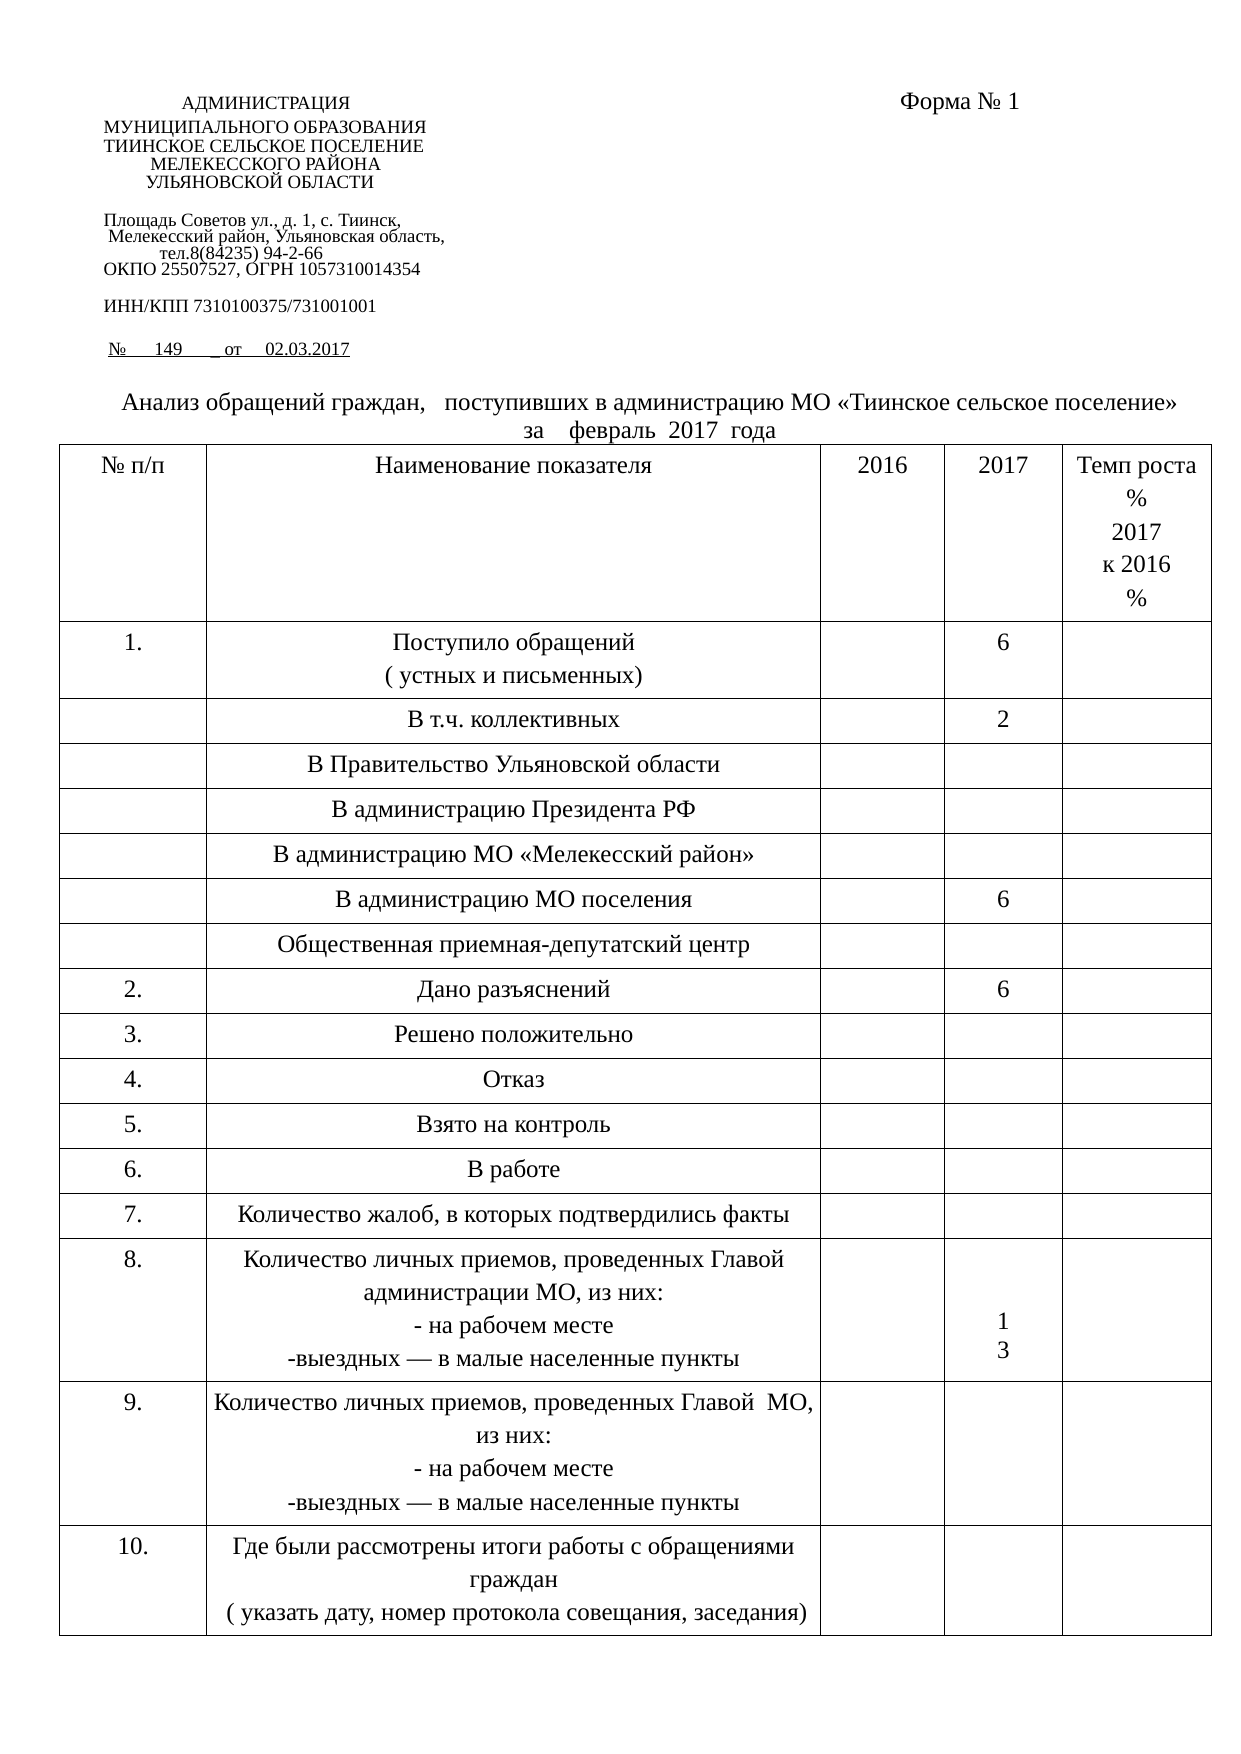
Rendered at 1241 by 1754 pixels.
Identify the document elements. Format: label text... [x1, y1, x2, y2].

table_cell Количество личных приемов, проведенных Главой МО, из них: - на рабочем месте -выездных — в малые населенные пункты [207, 1382, 820, 1524]
table_cell [60, 699, 206, 743]
table_cell [821, 1014, 944, 1058]
table_cell Где были рассмотрены итоги работы с обращениями граждан ( указать дату, номер протокола совещания, заседания) [207, 1526, 820, 1635]
table_cell [1063, 1104, 1211, 1148]
table_cell [60, 924, 206, 968]
table_cell [1063, 1149, 1211, 1193]
table_cell 1. [60, 622, 206, 698]
table_cell Количество личных приемов, проведенных Главой администрации МО, из них: - на рабочем месте -выездных — в малые населенные пункты [207, 1239, 820, 1381]
table_cell [1063, 879, 1211, 923]
table_cell [821, 1149, 944, 1193]
table_cell 6 [945, 969, 1062, 1013]
table_cell 3. [60, 1014, 206, 1058]
table_cell Количество жалоб, в которых подтвердились факты [207, 1194, 820, 1238]
table_cell [821, 744, 944, 788]
table_cell [1063, 969, 1211, 1013]
table_cell [1063, 789, 1211, 833]
table_cell Решено положительно [207, 1014, 820, 1058]
table_cell [821, 1526, 944, 1635]
table_cell 7. [60, 1194, 206, 1238]
table_cell [1063, 924, 1211, 968]
table_cell В администрацию Президента РФ [207, 789, 820, 833]
table_cell [821, 834, 944, 878]
table_cell 6. [60, 1149, 206, 1193]
table_cell [821, 1104, 944, 1148]
table_header 2017 [945, 445, 1062, 621]
table_cell [821, 1059, 944, 1103]
table_cell В т.ч. коллективных [207, 699, 820, 743]
table_cell 1 3 [945, 1239, 1062, 1381]
table_cell 10. [60, 1526, 206, 1635]
table_cell [1063, 834, 1211, 878]
table_cell 2. [60, 969, 206, 1013]
table_cell [1063, 1059, 1211, 1103]
table_cell [1063, 1239, 1211, 1381]
table_cell 5. [60, 1104, 206, 1148]
table_cell [1063, 622, 1211, 698]
table_cell [945, 924, 1062, 968]
table_cell [60, 879, 206, 923]
table_cell [1063, 1194, 1211, 1238]
table_cell Отказ [207, 1059, 820, 1103]
table_cell В работе [207, 1149, 820, 1193]
table_cell [821, 879, 944, 923]
table_cell [821, 789, 944, 833]
text Анализ обращений граждан, поступивших в администрацию МО «Тиинское сельское поселение» за февраль 2017 года [103, 153, 1196, 444]
table_cell В администрацию МО поселения [207, 879, 820, 923]
table_cell [821, 924, 944, 968]
table_cell [945, 834, 1062, 878]
table_cell [1063, 699, 1211, 743]
table_cell [60, 789, 206, 833]
table_cell Общественная приемная-депутатский центр [207, 924, 820, 968]
table_cell [821, 1382, 944, 1524]
table_cell [821, 1194, 944, 1238]
table_cell [60, 744, 206, 788]
table_cell [945, 1104, 1062, 1148]
table_cell В Правительство Ульяновской области [207, 744, 820, 788]
table_cell 9. [60, 1382, 206, 1524]
table_header № п/п [60, 445, 206, 621]
table_cell 4. [60, 1059, 206, 1103]
table_header 2016 [821, 445, 944, 621]
table_cell Дано разъяснений [207, 969, 820, 1013]
table_cell Взято на контроль [207, 1104, 820, 1148]
table_cell [1063, 744, 1211, 788]
table_cell [945, 1194, 1062, 1238]
table_cell [821, 969, 944, 1013]
table_cell [1063, 1014, 1211, 1058]
table_cell 2 [945, 699, 1062, 743]
table_header Темп роста % 2017 к 2016 % [1063, 445, 1211, 621]
table_cell [60, 834, 206, 878]
table_cell [821, 622, 944, 698]
table_header АДМИНИСТРАЦИЯ Форма № 1 МУНИЦИПАЛЬНОГО ОБРАЗОВАНИЯ ТИИНСКОЕ СЕЛЬСКОЕ ПОСЕЛЕНИЕ МЕЛЕКЕССКОГО РАЙОНА УЛЬЯНОВСКОЙ ОБЛАСТИ Площадь Советов ул., д. 1, с. Тиинск, Мелекесский район, Ульяновская область, тел.8(84235) 94-2-66 ОКПО 25507527, ОГРН 1057310014354 ИНН/КПП 7310100375/731001001 № 149 _ от 02.03.2017 [92, 86, 1179, 363]
table_cell 6 [945, 622, 1062, 698]
table_cell [821, 1239, 944, 1381]
table_cell 6 [945, 879, 1062, 923]
table_cell В администрацию МО «Мелекесский район» [207, 834, 820, 878]
table_cell [945, 1382, 1062, 1524]
table_cell [1063, 1382, 1211, 1524]
table_cell [821, 699, 944, 743]
table_cell [945, 744, 1062, 788]
table_cell [945, 1526, 1062, 1635]
table_cell [945, 789, 1062, 833]
table_cell [945, 1014, 1062, 1058]
table_cell [945, 1149, 1062, 1193]
table_cell Поступило обращений ( устных и письменных) [207, 622, 820, 698]
table_header Наименование показателя [207, 445, 820, 621]
table_cell 8. [60, 1239, 206, 1381]
table_cell [1063, 1526, 1211, 1635]
table_cell [945, 1059, 1062, 1103]
